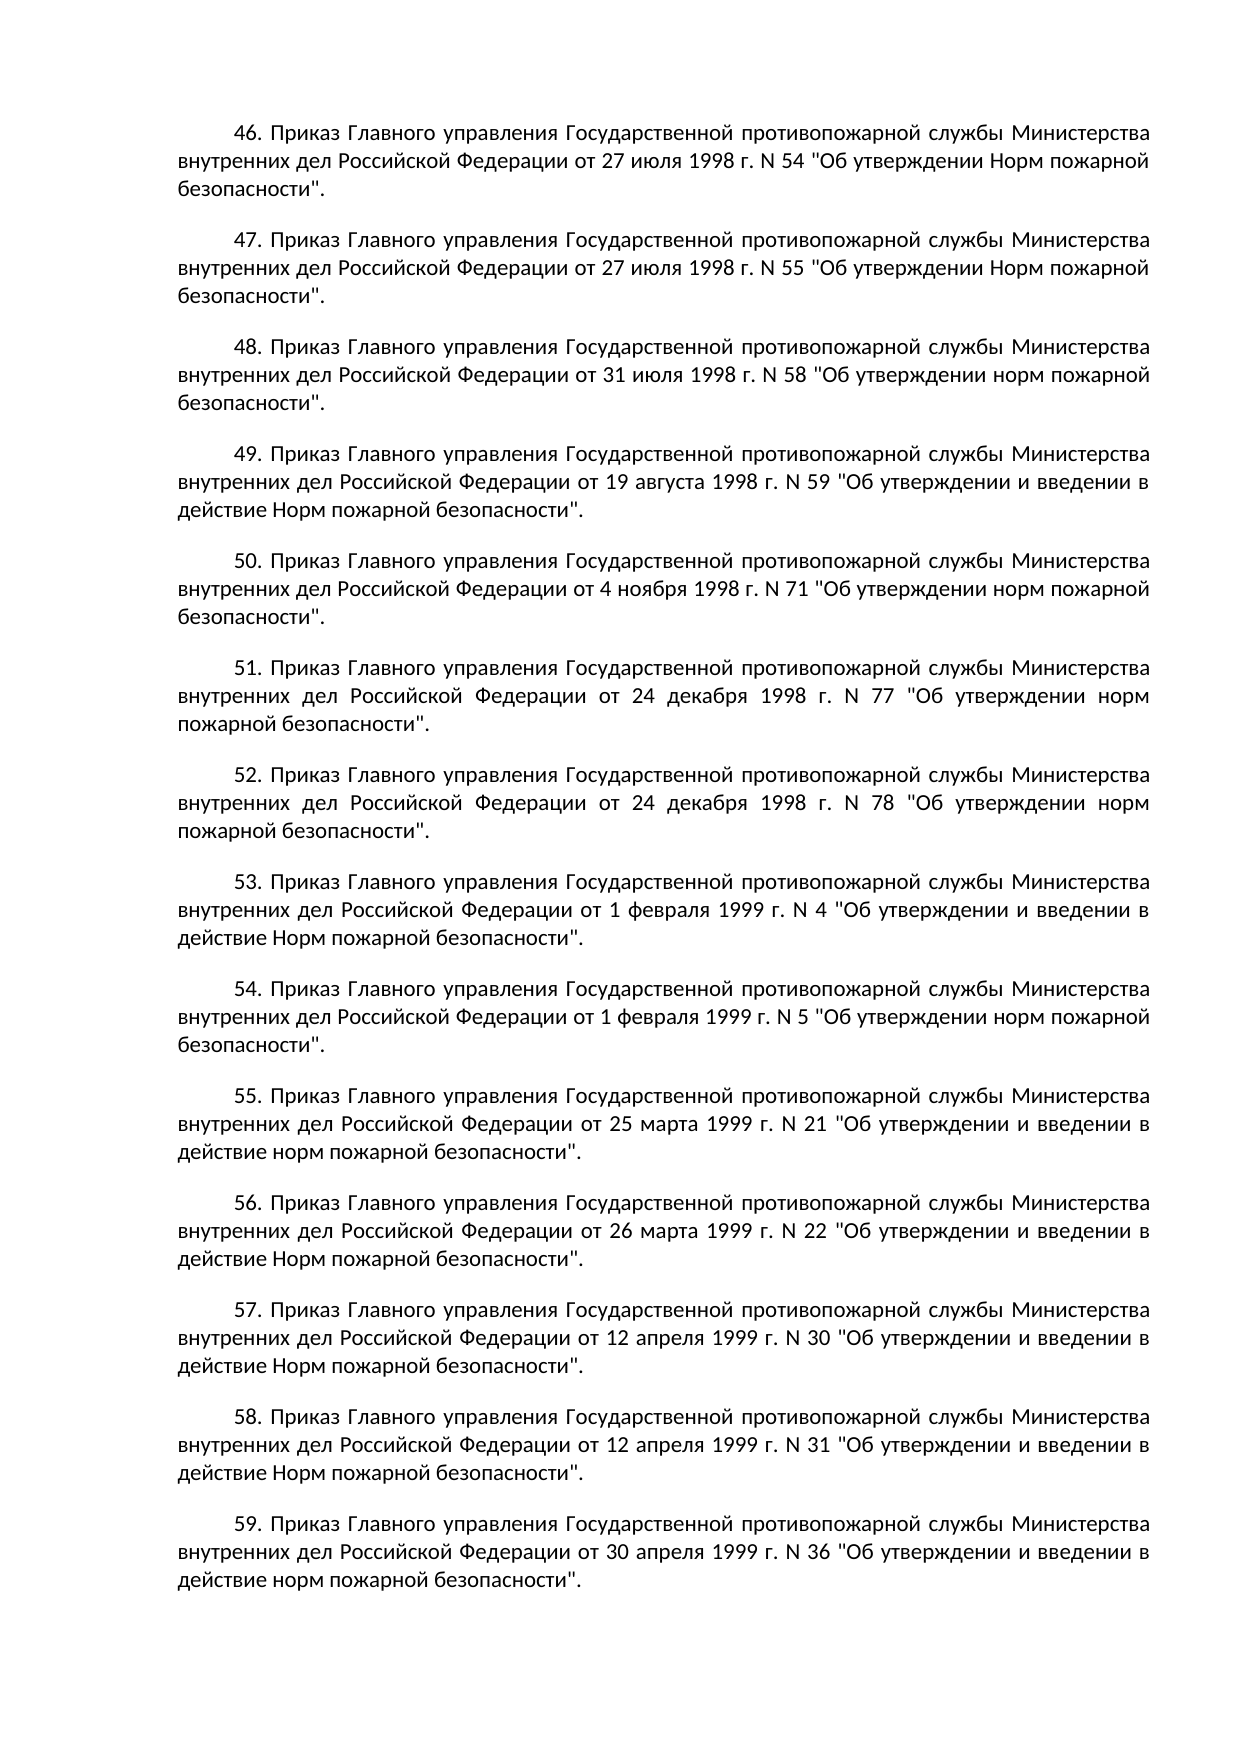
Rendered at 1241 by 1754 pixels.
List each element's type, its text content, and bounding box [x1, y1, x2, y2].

text 58. Приказ Главного управления Государственной противопожарной службы Министерства внутренних дел Российской Федерации от 12 апреля 1999 г. N 31 "Об утверждении и введении в действие Норм пожарной безопасности". [177, 1402, 1152, 1486]
text 55. Приказ Главного управления Государственной противопожарной службы Министерства внутренних дел Российской Федерации от 25 марта 1999 г. N 21 "Об утверждении и введении в действие норм пожарной безопасности". [177, 1081, 1152, 1165]
text 49. Приказ Главного управления Государственной противопожарной службы Министерства внутренних дел Российской Федерации от 19 августа 1998 г. N 59 "Об утверждении и введении в действие Норм пожарной безопасности". [177, 439, 1152, 523]
text 48. Приказ Главного управления Государственной противопожарной службы Министерства внутренних дел Российской Федерации от 31 июля 1998 г. N 58 "Об утверждении норм пожарной безопасности". [177, 332, 1152, 416]
text 51. Приказ Главного управления Государственной противопожарной службы Министерства внутренних дел Российской Федерации от 24 декабря 1998 г. N 77 "Об утверждении норм пожарной безопасности". [177, 653, 1152, 737]
text 52. Приказ Главного управления Государственной противопожарной службы Министерства внутренних дел Российской Федерации от 24 декабря 1998 г. N 78 "Об утверждении норм пожарной безопасности". [177, 760, 1152, 844]
text 50. Приказ Главного управления Государственной противопожарной службы Министерства внутренних дел Российской Федерации от 4 ноября 1998 г. N 71 "Об утверждении норм пожарной безопасности". [177, 546, 1152, 630]
text 53. Приказ Главного управления Государственной противопожарной службы Министерства внутренних дел Российской Федерации от 1 февраля 1999 г. N 4 "Об утверждении и введении в действие Норм пожарной безопасности". [177, 867, 1152, 951]
text 59. Приказ Главного управления Государственной противопожарной службы Министерства внутренних дел Российской Федерации от 30 апреля 1999 г. N 36 "Об утверждении и введении в действие норм пожарной безопасности". [177, 1509, 1152, 1593]
text 46. Приказ Главного управления Государственной противопожарной службы Министерства внутренних дел Российской Федерации от 27 июля 1998 г. N 54 "Об утверждении Норм пожарной безопасности". [177, 118, 1152, 202]
text 57. Приказ Главного управления Государственной противопожарной службы Министерства внутренних дел Российской Федерации от 12 апреля 1999 г. N 30 "Об утверждении и введении в действие Норм пожарной безопасности". [177, 1295, 1152, 1379]
text 47. Приказ Главного управления Государственной противопожарной службы Министерства внутренних дел Российской Федерации от 27 июля 1998 г. N 55 "Об утверждении Норм пожарной безопасности". [177, 225, 1152, 309]
text 56. Приказ Главного управления Государственной противопожарной службы Министерства внутренних дел Российской Федерации от 26 марта 1999 г. N 22 "Об утверждении и введении в действие Норм пожарной безопасности". [177, 1188, 1152, 1272]
text 54. Приказ Главного управления Государственной противопожарной службы Министерства внутренних дел Российской Федерации от 1 февраля 1999 г. N 5 "Об утверждении норм пожарной безопасности". [177, 974, 1152, 1058]
